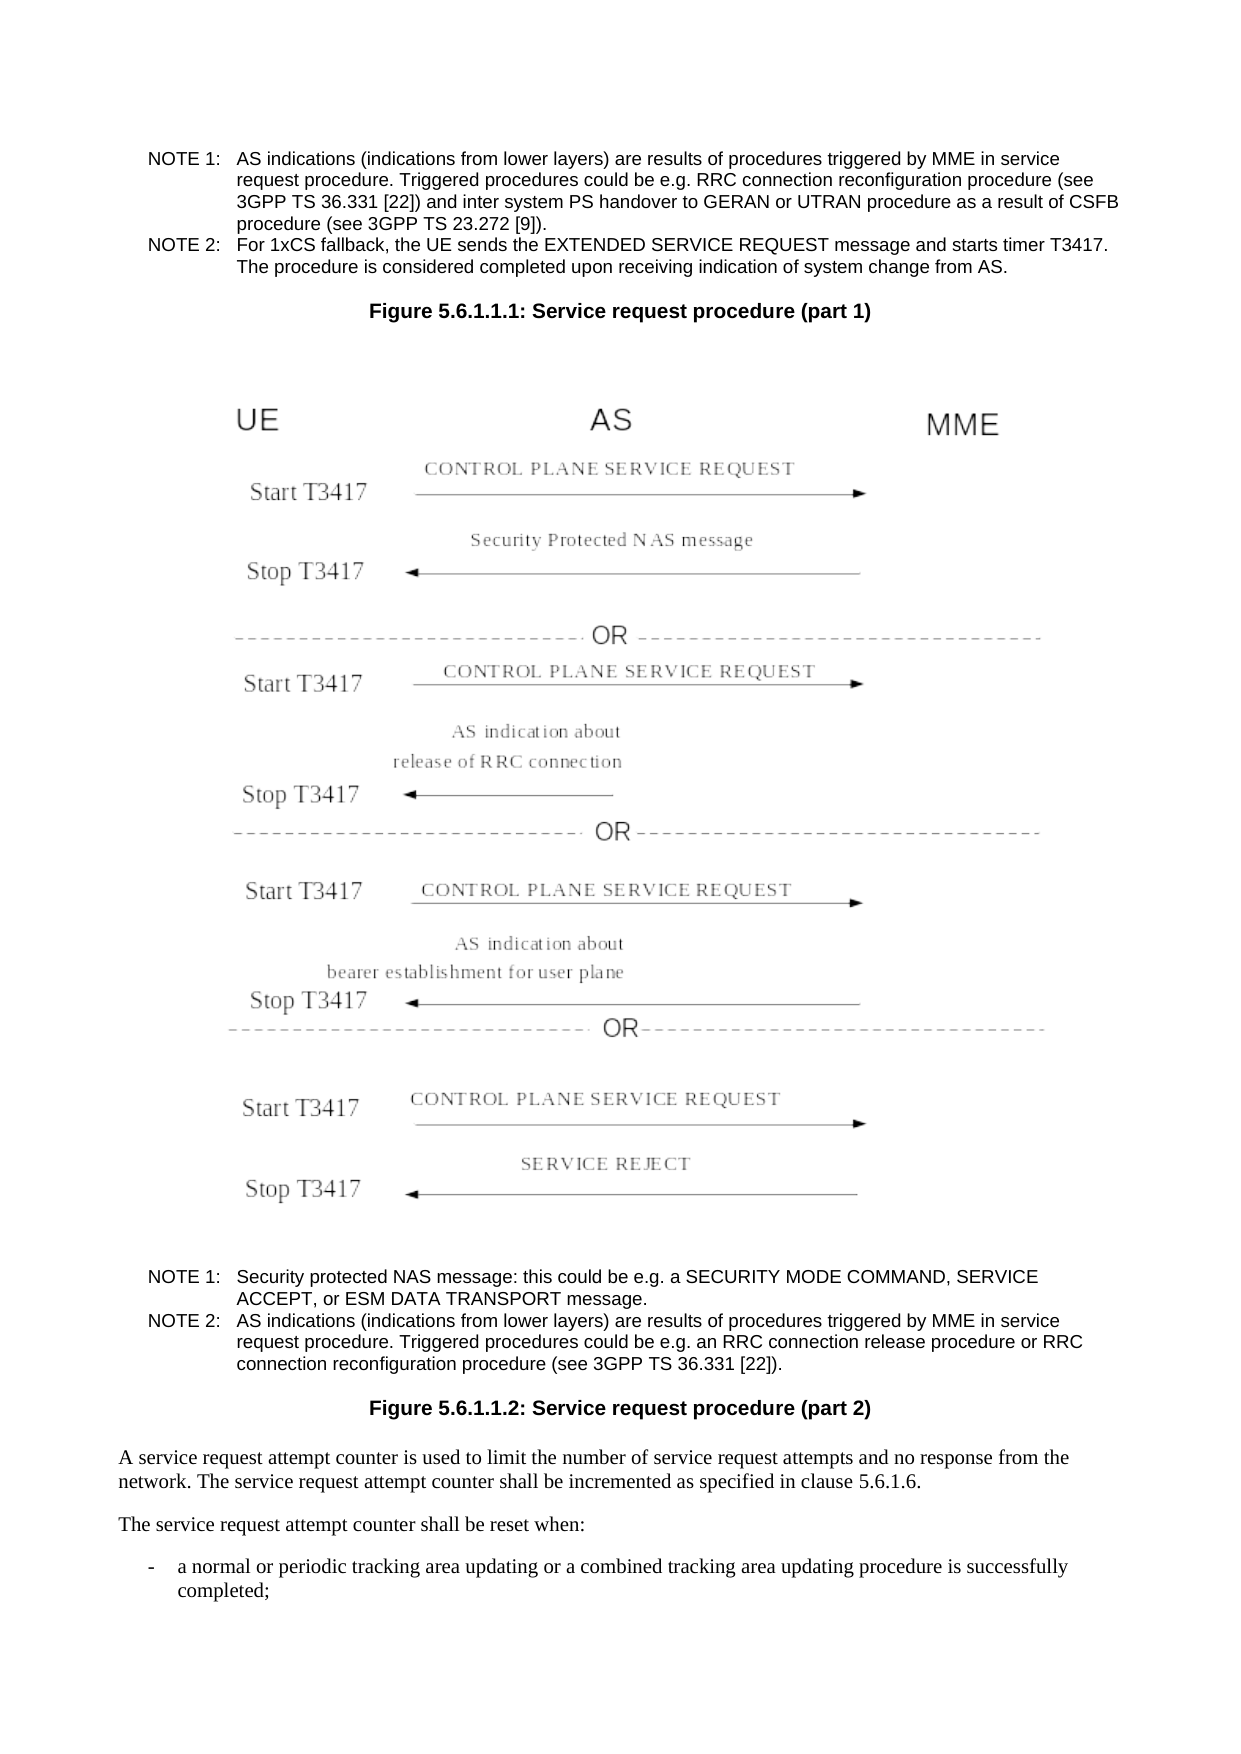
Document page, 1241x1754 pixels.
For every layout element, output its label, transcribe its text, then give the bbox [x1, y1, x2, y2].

text Figure 5.6.1.1.1: Service request procedure (part 1) [118, 299, 1122, 323]
text - a normal or periodic tracking area updating or a combined tracking area updating procedure is successfully completed; [148, 1554, 1122, 1602]
text NOTE 2: For 1xCS fallback, the UE sends the EXTENDED SERVICE REQUEST message and starts timer T3417. The procedure is considered completed upon receiving indication of system change from AS. [148, 234, 1122, 277]
text NOTE 1: Security protected NAS message: this could be e.g. a SECURITY MODE COMMAND, SERVICE ACCEPT, or ESM DATA TRANSPORT message. [148, 1266, 1122, 1309]
text Figure 5.6.1.1.2: Service request procedure (part 2) [118, 1396, 1122, 1420]
text NOTE 2: AS indications (indications from lower layers) are results of procedures triggered by MME in service request procedure. Triggered procedures could be e.g. an RRC connection release procedure or RRC connection reconfiguration procedure (see 3GPP TS 36.331 [22]). [148, 1309, 1122, 1374]
text The service request attempt counter shall be reset when: [118, 1512, 1122, 1536]
text A service request attempt counter is used to limit the number of service request attempts and no response from the network. The service request attempt counter shall be incremented as specified in clause 5.6.1.6. [118, 1445, 1122, 1493]
text NOTE 1: AS indications (indications from lower layers) are results of procedures triggered by MME in service request procedure. Triggered procedures could be e.g. RRC connection reconfiguration procedure (see 3GPP TS 36.331 [22]) and inter system PS handover to GERAN or UTRAN procedure as a result of CSFB procedure (see 3GPP TS 23.272 [9]). [148, 148, 1122, 234]
